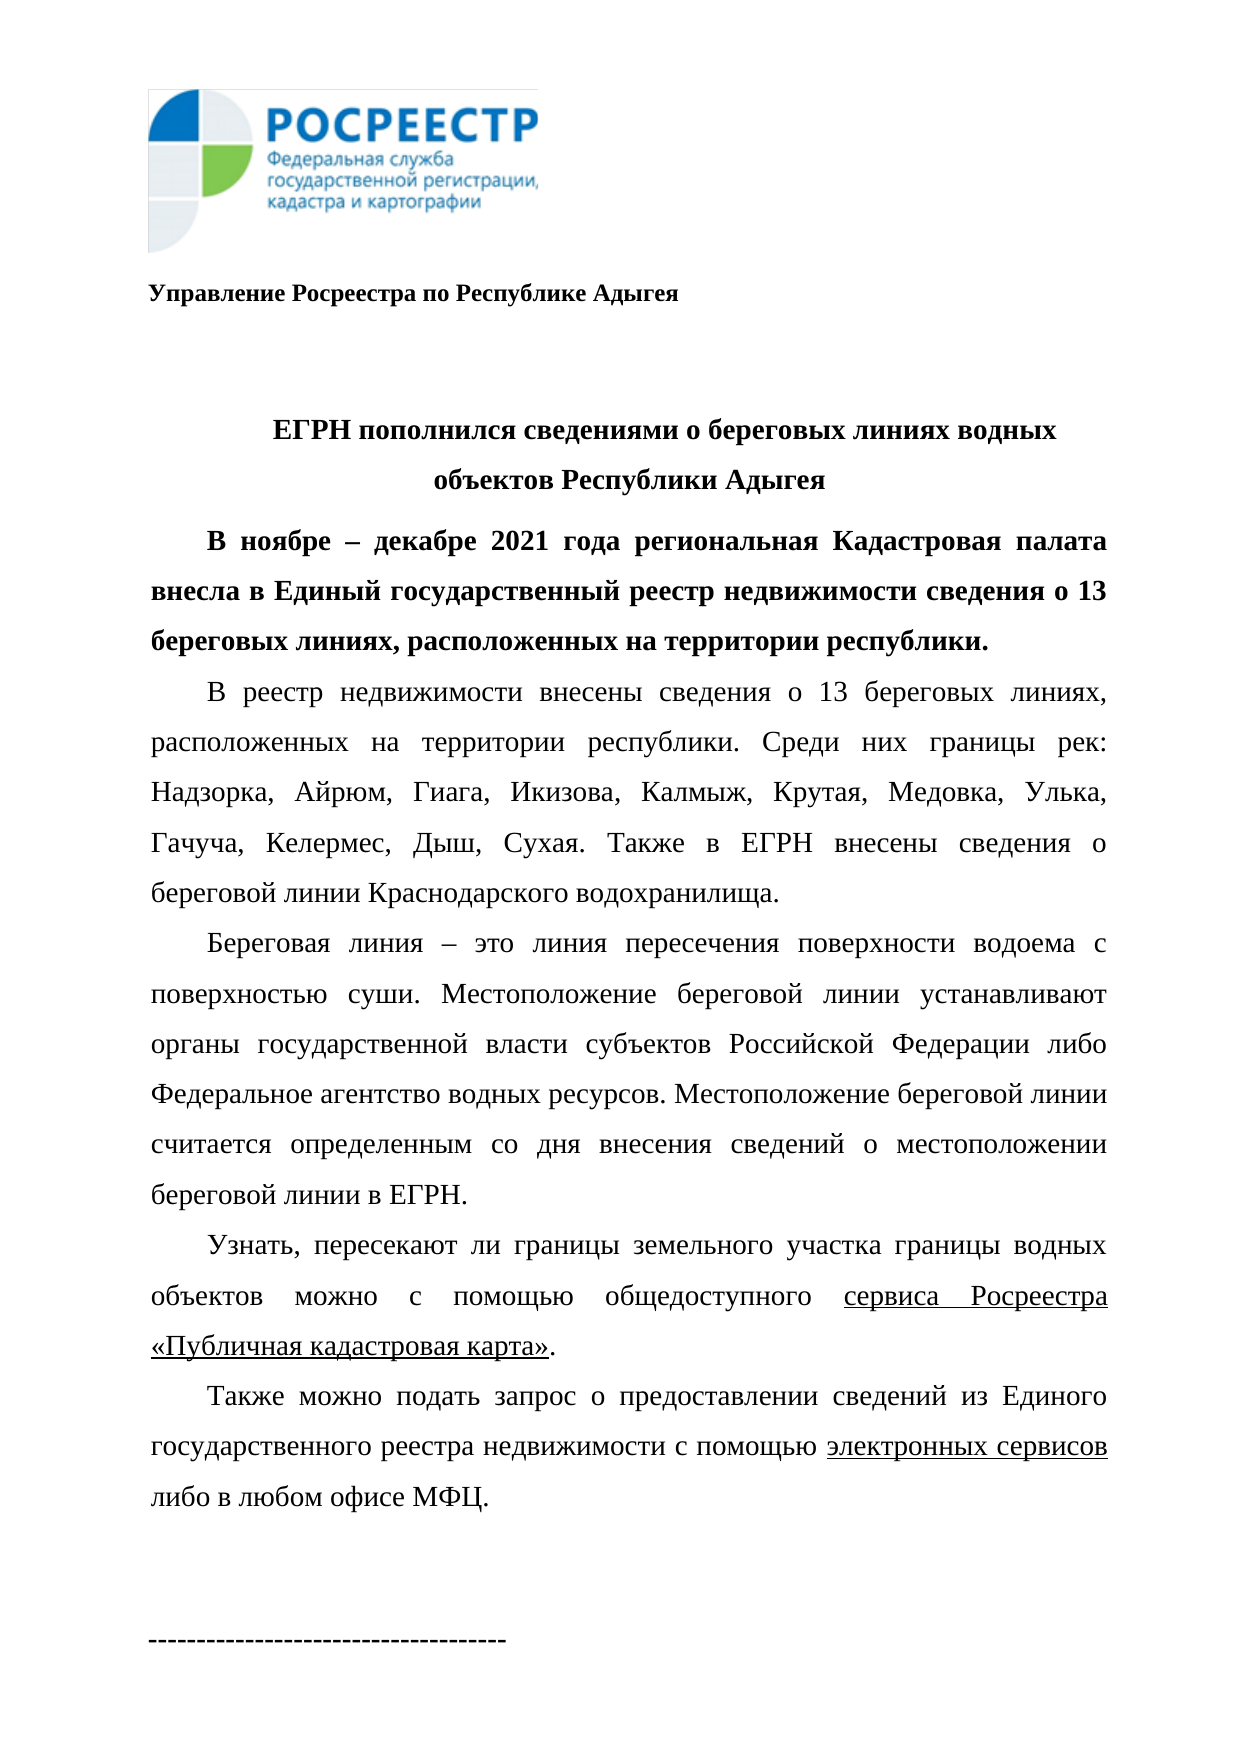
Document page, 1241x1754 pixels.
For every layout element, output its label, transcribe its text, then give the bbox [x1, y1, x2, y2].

text В ноябре – декабре 2021 года региональная Кадастровая палата внесла в Единый государственный реестр недвижимости сведения о 13 береговых линиях, расположенных на территории республики. [151, 523, 1108, 657]
text ------------------------------------- [148, 1621, 1152, 1654]
text Береговая линия – это линия пересечения поверхности водоема с поверхностью суши. Местоположение береговой линии устанавливают органы государственной власти субъектов Российской Федерации либо Федеральное агентство водных ресурсов. Местоположение береговой линии считается определенным со дня внесения сведений о местоположении береговой линии в ЕГРН. [151, 925, 1108, 1211]
text ЕГРН пополнился сведениями о береговых линиях водных объектов Республики Адыгея [151, 412, 1108, 496]
text В реестр недвижимости внесены сведения о 13 береговых линиях, расположенных на территории республики. Среди них границы рек: Надзорка, Айрюм, Гиага, Икизова, Калмыж, Крутая, Медовка, Улька, Гачуча, Келермес, Дыш, Сухая. Также в ЕГРН внесены сведения о береговой линии Краснодарского водохранилища. [151, 674, 1108, 909]
text Управление Росреестра по Республике Адыгея [148, 278, 1152, 306]
text Также можно подать запрос о предоставлении сведений из Единого государственного реестра недвижимости с помощью электронных сервисов либо в любом офисе МФЦ. [151, 1378, 1108, 1512]
picture [147, 88, 539, 253]
text Узнать, пересекают ли границы земельного участка границы водных объектов можно с помощью общедоступного сервиса Росреестра «Публичная кадастровая карта». [151, 1227, 1108, 1361]
